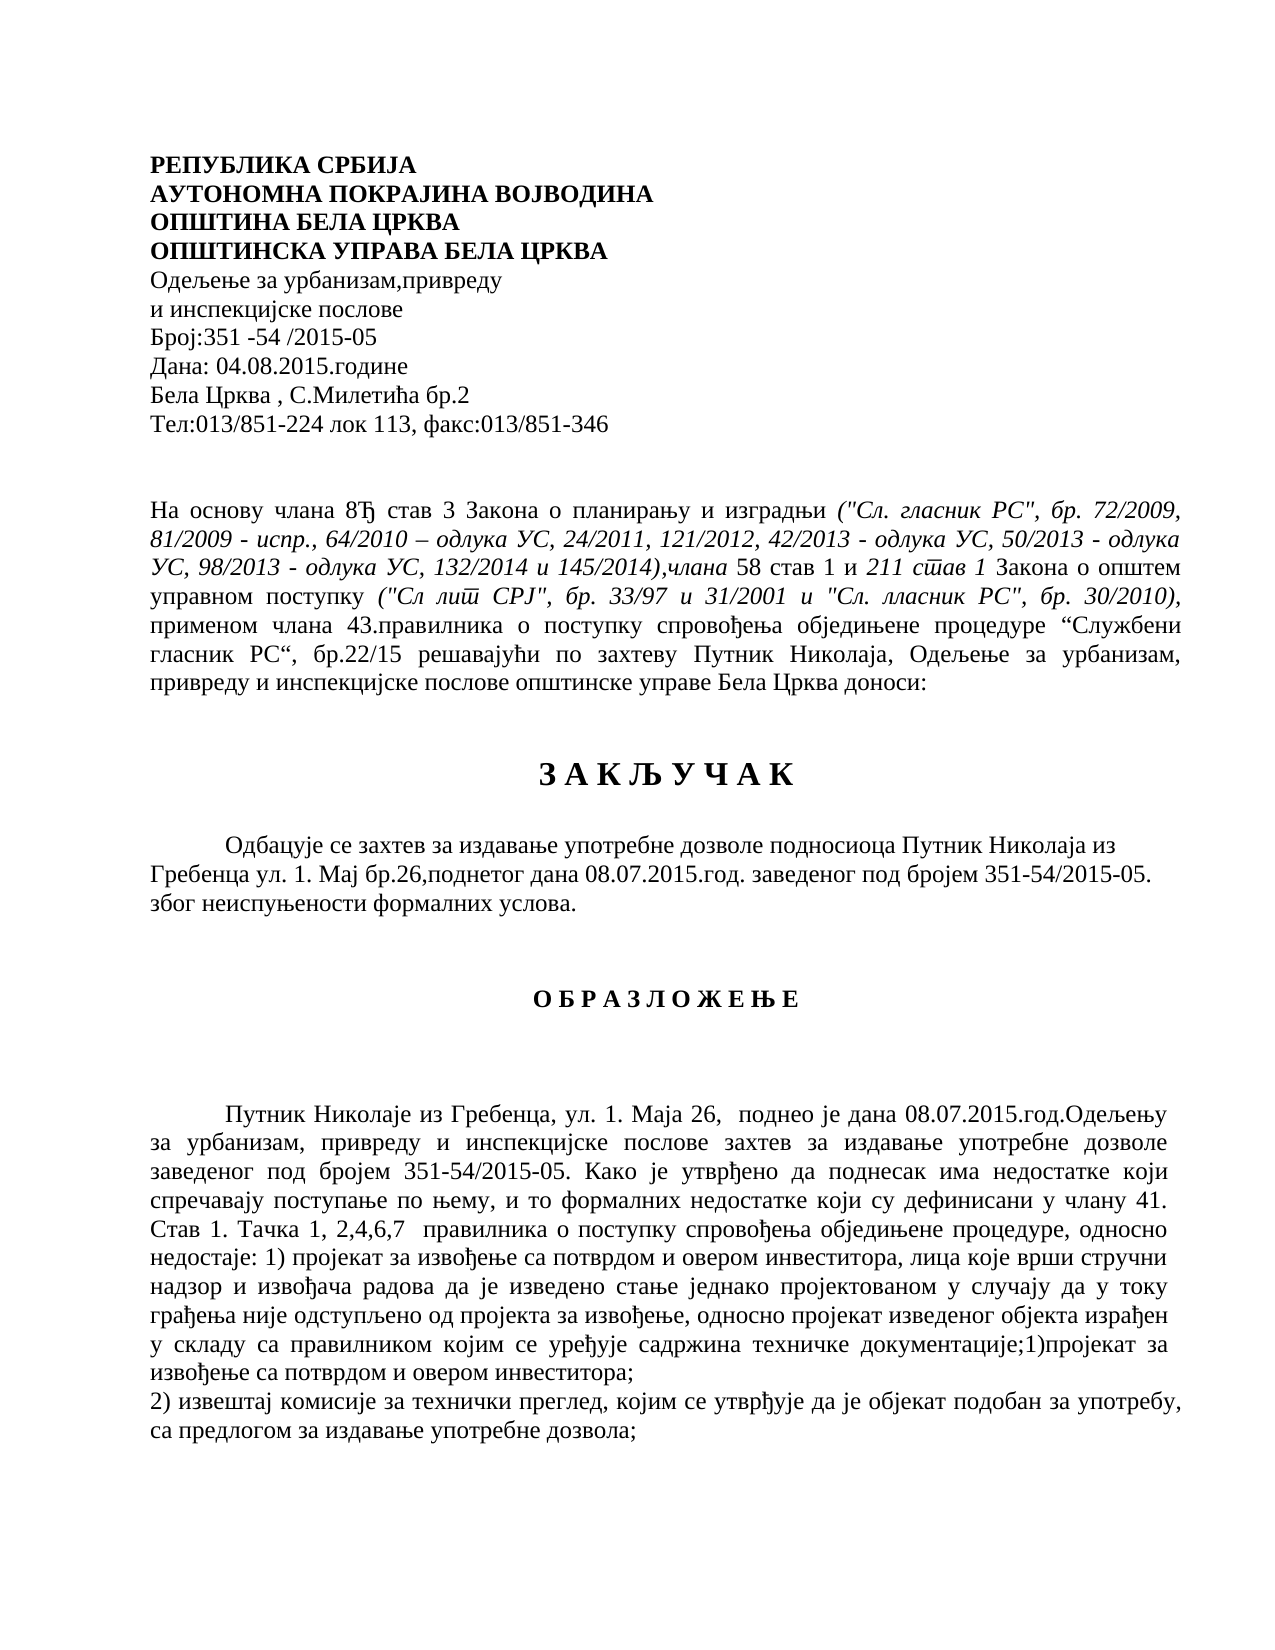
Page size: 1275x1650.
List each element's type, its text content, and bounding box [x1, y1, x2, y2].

text и инспекцијске послове [150, 294, 1181, 322]
text На основу члана 8Ђ став 3 Закона о планирању и изградњи ("Сл. гласник РС", бр. 72/2009, 81/2009 - испр., 64/2010 – одлука УС, 24/2011, 121/2012, 42/2013 - одлука УС, 50/2013 - одлука УС, 98/2013 - одлука УС, 132/2014 и 145/2014),члана 58 став 1 и 211 став 1 Закона о општем управном поступку ("Сл лит СРЈ", бр. 33/97 и 31/2001 и "Сл. лласник РС", бр. 30/2010), применом члана 43.правилника о поступку спровођења обједињене процедуре “Службени гласник РС“, бр.22/15 решавајући по захтеву Путник Николаја, Одељење за урбанизам, привреду и инспекцијске послове општинске управе Бела Црква доноси: [150, 495, 1181, 696]
text Одељење за урбанизам,привреду [150, 265, 1181, 294]
text Одбацује се захтев за издавање употребне дозволе подносиоца Путник Николаја из Гребенца ул. 1. Мај бр.26,поднетог дана 08.07.2015.год. заведеног под бројем 351-54/2015-05. због неиспуњености формалних услова. [150, 830, 1181, 917]
text Број:351 -54 /2015-05 [150, 322, 1181, 351]
text Тел:013/851-224 лок 113, факс:013/851-346 [150, 409, 1181, 437]
text Бела Црква , С.Милетића бр.2 [150, 380, 1181, 409]
text АУТОНОМНА ПОКРАЈИНА ВОЈВОДИНА [150, 179, 1181, 207]
text РЕПУБЛИКА СРБИЈА [150, 150, 1181, 179]
text ОПШТИНСКА УПРАВА БЕЛА ЦРКВА [150, 236, 1181, 265]
text Дана: 04.08.2015.године [150, 351, 1181, 380]
text ОПШТИНА БЕЛА ЦРКВА [150, 207, 1181, 236]
text 2) извештај комисије за технички преглед, којим се утврђује да је објекат подобан за употребу, са предлогом за издавање употребне дозвола; [150, 1386, 1184, 1444]
text О Б Р А З Л О Ж Е Њ Е [150, 984, 1181, 1012]
text З А К Љ У Ч А К [150, 754, 1181, 792]
text Путник Николаје из Гребенца, ул. 1. Маја 26, поднео је дана 08.07.2015.год.Одељењу за урбанизам, привреду и инспекцијске послове захтев за издавање употребне дозволе заведеног под бројем 351-54/2015-05. Како је утврђено да поднесак има недостатке који спречавају поступање по њему, и то формалних недостатке који су дефинисани у члану 41. Став 1. Тачка 1, 2,4,6,7 правилника о поступку спровођења обједињене процедуре, односно недостаје: 1) пројекат за извођење са потврдом и овером инвеститора, лица које врши стручни надзор и извођача радова да је изведено стање једнако пројектованом у случају да у току грађења није одступљено од пројекта за извођење, односно пројекат изведеног објекта израђен у складу са правилником којим се уређује садржина техничке документације;1)пројекат за извођење са потврдом и овером инвеститора; [150, 1099, 1169, 1386]
